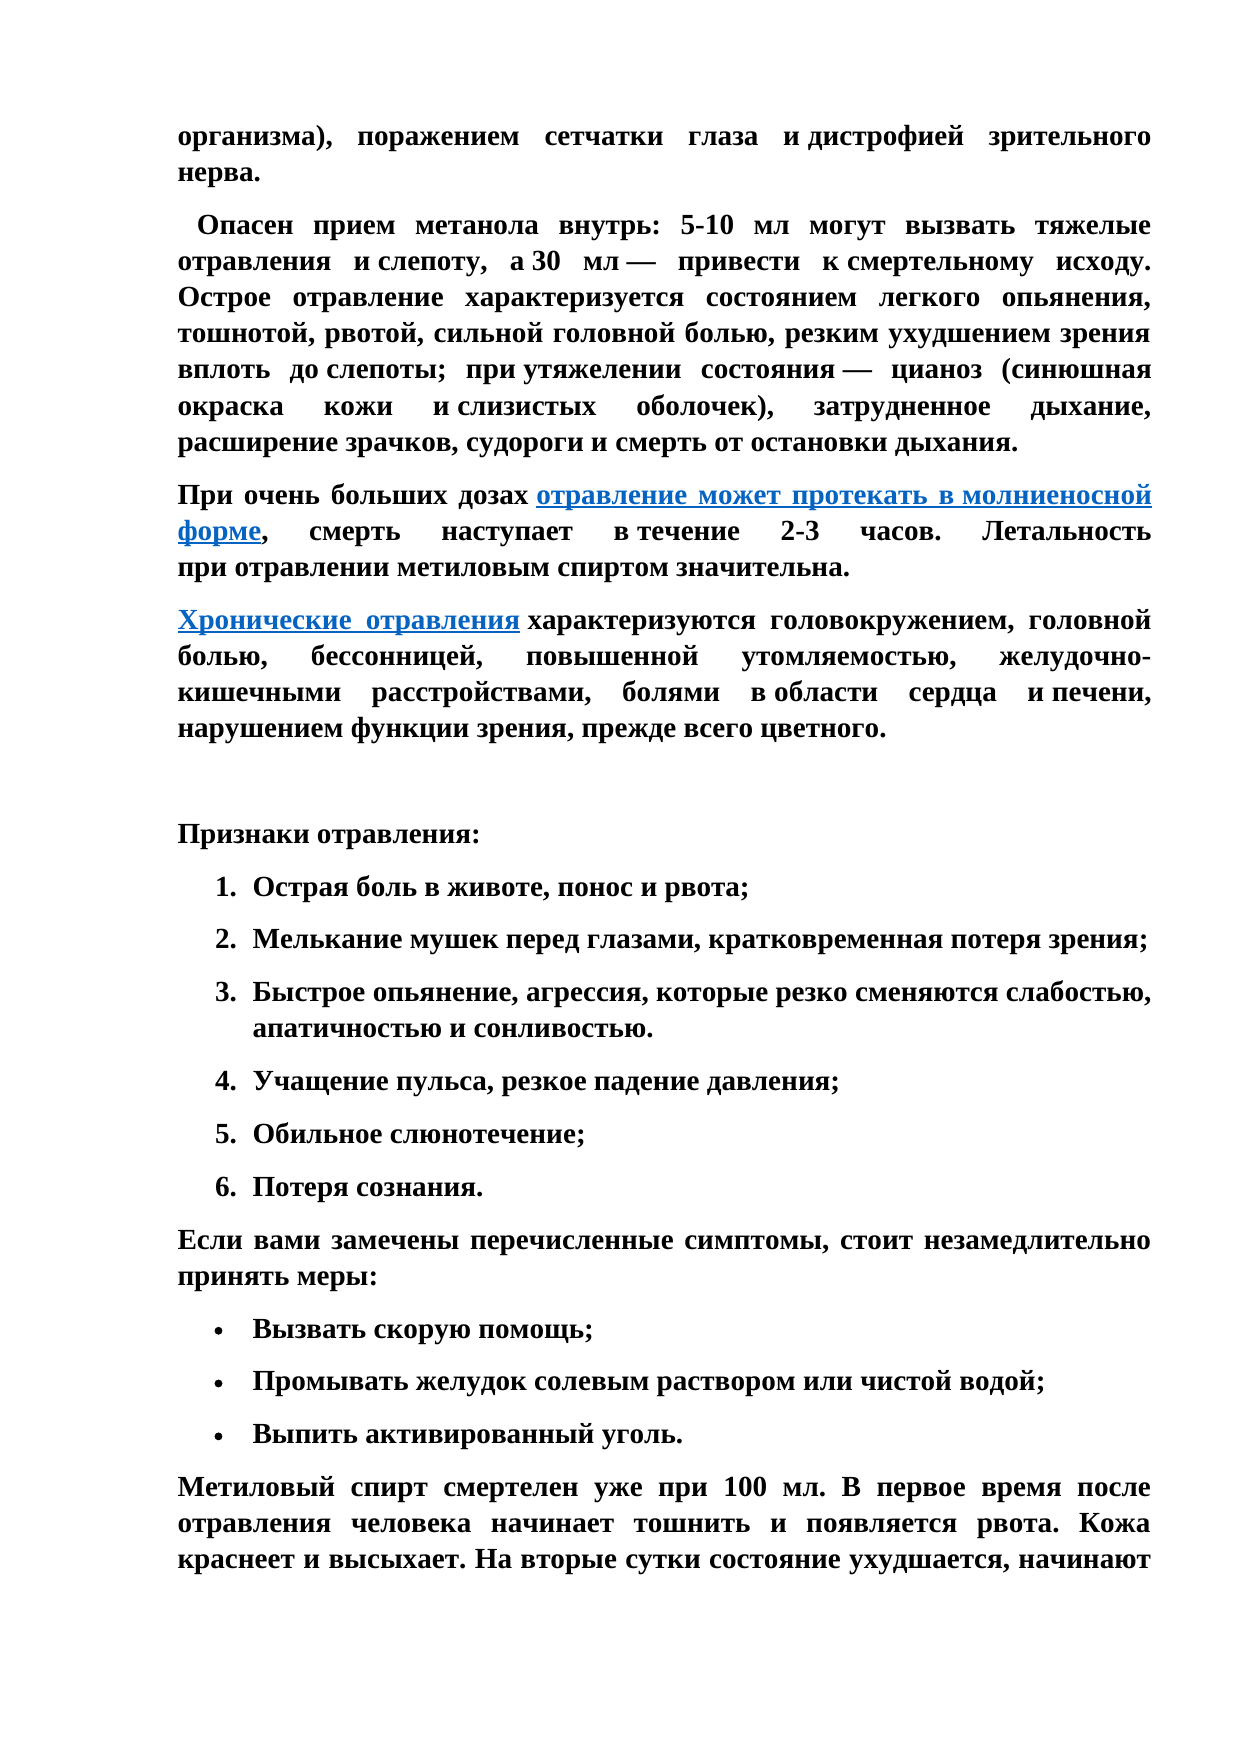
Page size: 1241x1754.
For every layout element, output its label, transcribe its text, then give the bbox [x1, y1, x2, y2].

list Потеря сознания. [215, 1169, 1152, 1202]
text Опасен прием метанола внутрь: 5-10 мл могут вызвать тяжелые отравления и слепоту, а 30 мл — привести к смертельному исходу. Острое отравление характеризуется состоянием легкого опьянения, тошнотой, рвотой, сильной головной болью, резким ухудшением зрения вплоть до слепоты; при утяжелении состояния — цианоз (синюшная окраска кожи и слизистых оболочек), затрудненное дыхание, расширение зрачков, судороги и смерть от остановки дыхания. [177, 207, 1152, 457]
text При очень больших дозах отравление может протекать в молниеносной форме, смерть наступает в течение 2-3 часов. Летальность при отравлении метиловым спиртом значительна. [177, 477, 1152, 583]
text Если вами замечены перечисленные симптомы, стоит незамедлительно принять меры: [177, 1222, 1152, 1291]
list Мелькание мушек перед глазами, кратковременная потеря зрения; [215, 922, 1152, 955]
list Острая боль в животе, понос и рвота; [215, 869, 1152, 902]
text Хронические отравления характеризуются головокружением, головной болью, бессонницей, повышенной утомляемостью, желудочно-кишечными расстройствами, болями в области сердца и печени, нарушением функции зрения, прежде всего цветного. [177, 602, 1152, 744]
text Признаки отравления: [177, 816, 1152, 849]
list Выпить активированный уголь. [215, 1416, 1152, 1450]
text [177, 1469, 1152, 1575]
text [177, 118, 1152, 188]
list Вызвать скорую помощь; [215, 1311, 1152, 1344]
list Обильное слюнотечение; [215, 1116, 1152, 1150]
list Учащение пульса, резкое падение давления; [215, 1063, 1152, 1097]
list Быстрое опьянение, агрессия, которые резко сменяются слабостью, апатичностью и сонливостью. [215, 974, 1152, 1044]
list Промывать желудок солевым раствором или чистой водой; [215, 1363, 1152, 1397]
